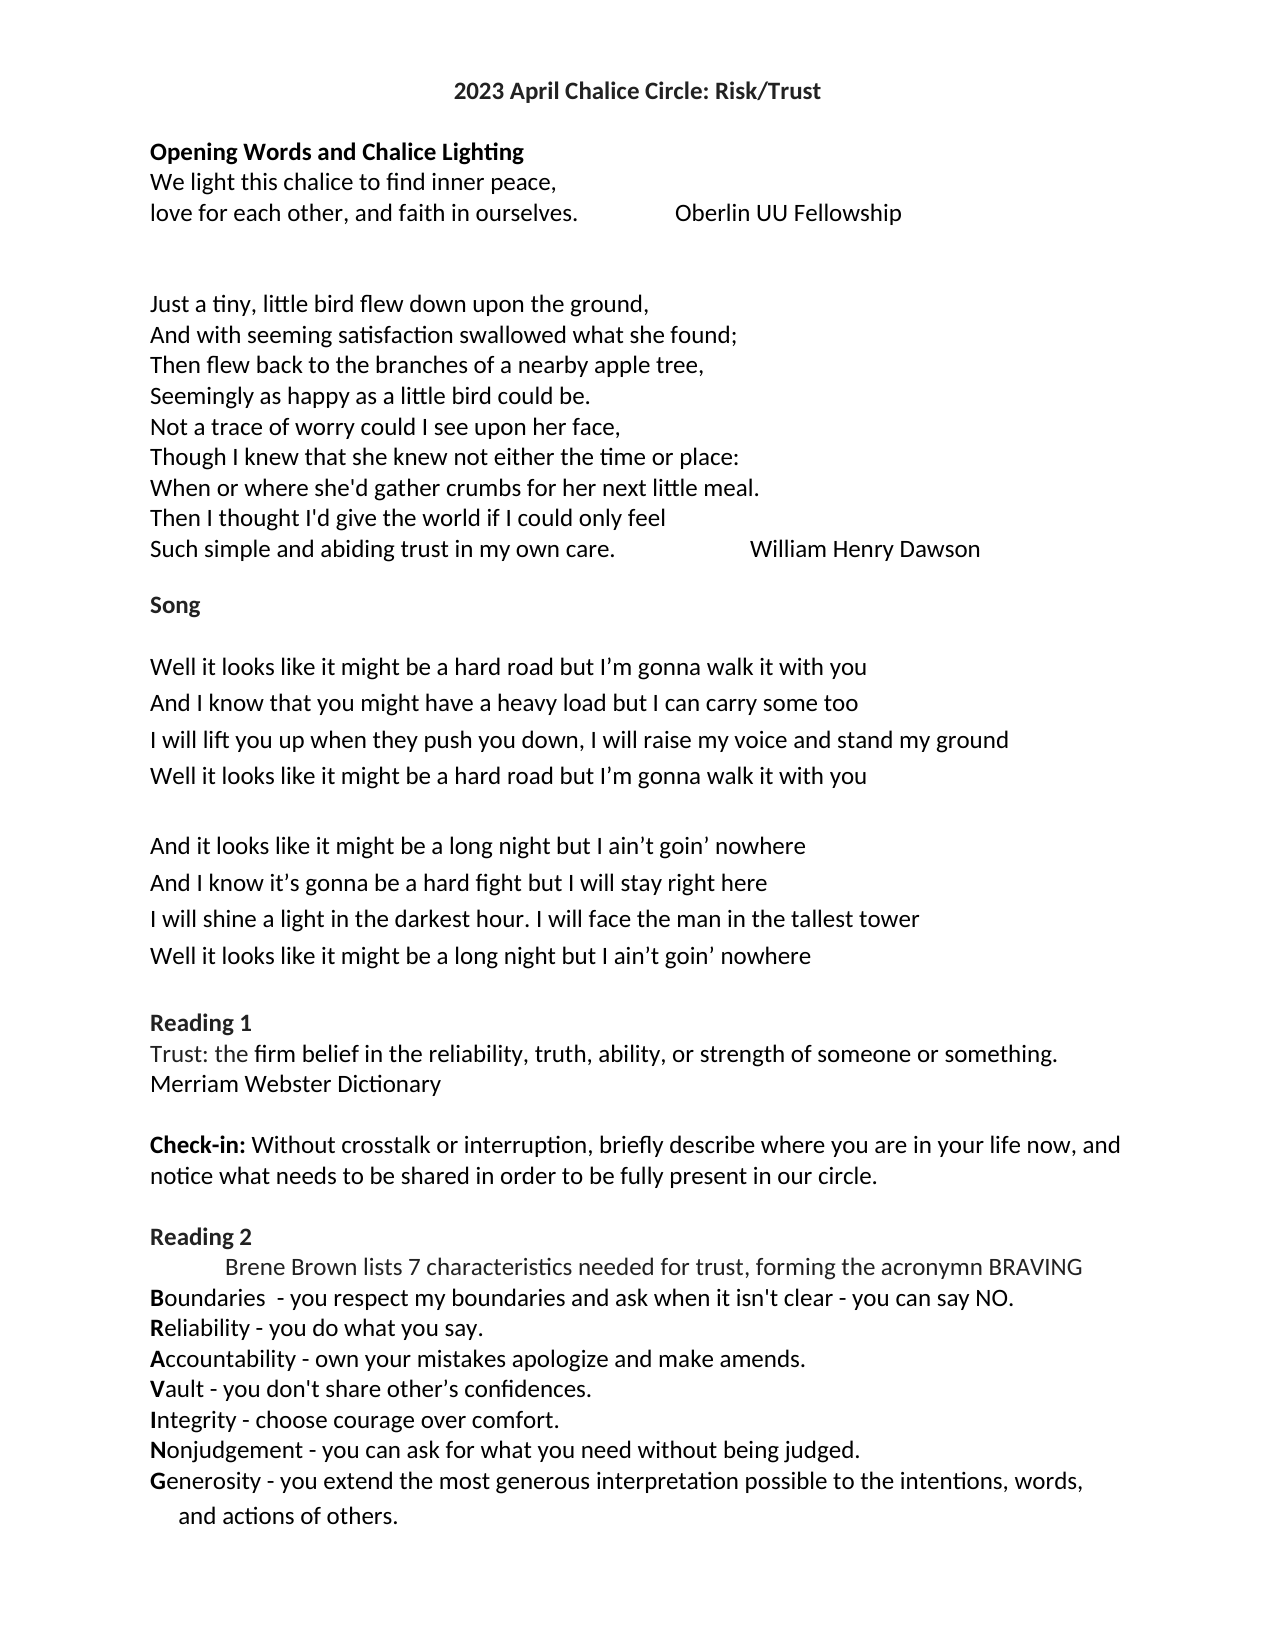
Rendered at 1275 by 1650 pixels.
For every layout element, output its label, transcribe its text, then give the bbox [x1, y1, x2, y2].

text Trust: the firm belief in the reliability, truth, ability, or strength of someone or something. Merriam Webster Dictionary [150, 1038, 1125, 1099]
text Integrity - choose courage over comfort. [150, 1404, 1125, 1434]
text Generosity - you extend the most generous interpretation possible to the intentions, words, and actions of others. [150, 1465, 1125, 1531]
text Well it looks like it might be a hard road but I’m gonna walk it with you [150, 760, 1125, 791]
text Vault - you don't share other’s confidences. [150, 1373, 1125, 1404]
text And I know that you might have a heavy load but I can carry some too [150, 687, 1125, 718]
text Just a tiny, little bird flew down upon the ground, And with seeming satisfaction swallowed what she found; Then flew back to the branches of a nearby apple tree, Seemingly as happy as a little bird could be. Not a trace of worry could I see upon her face, Though I knew that she knew not either the time or place: When or where she'd gather crumbs for her next little meal. Then I thought I'd give the world if I could only feel Such simple and abiding trust in my own care. William Henry Dawson [150, 289, 1125, 563]
text And it looks like it might be a long night but I ain’t goin’ nowhere And I know it’s gonna be a hard fight but I will stay right here I will shine a light in the darkest hour. I will face the man in the tallest tower Well it looks like it might be a long night but I ain’t goin’ nowhere [150, 831, 1125, 971]
text Reading 2 [150, 1221, 1125, 1251]
text Boundaries - you respect my boundaries and ask when it isn't clear - you can say NO. [150, 1282, 1125, 1312]
text Nonjudgement - you can ask for what you need without being judged. [150, 1434, 1125, 1465]
text Song [150, 590, 1125, 620]
text Well it looks like it might be a hard road but I’m gonna walk it with you [150, 651, 1125, 681]
text Opening Words and Chalice Lighting [150, 136, 1125, 167]
text Brene Brown lists 7 characteristics needed for trust, forming the acronymn BRAVING [150, 1251, 1125, 1282]
text Reliability - you do what you say. [150, 1312, 1125, 1343]
text Accountability - own your mistakes apologize and make amends. [150, 1343, 1125, 1373]
text Check-in: Without crosstalk or interruption, briefly describe where you are in your life now, and notice what needs to be shared in order to be fully present in our circle. [150, 1129, 1125, 1190]
text Reading 1 [150, 1007, 1125, 1038]
text 2023 April Chalice Circle: Risk/Trust [150, 75, 1125, 106]
text We light this chalice to find inner peace, love for each other, and faith in ourselves. Oberlin UU Fellowship [150, 167, 1125, 228]
text I will lift you up when they push you down, I will raise my voice and stand my ground [150, 724, 1125, 754]
